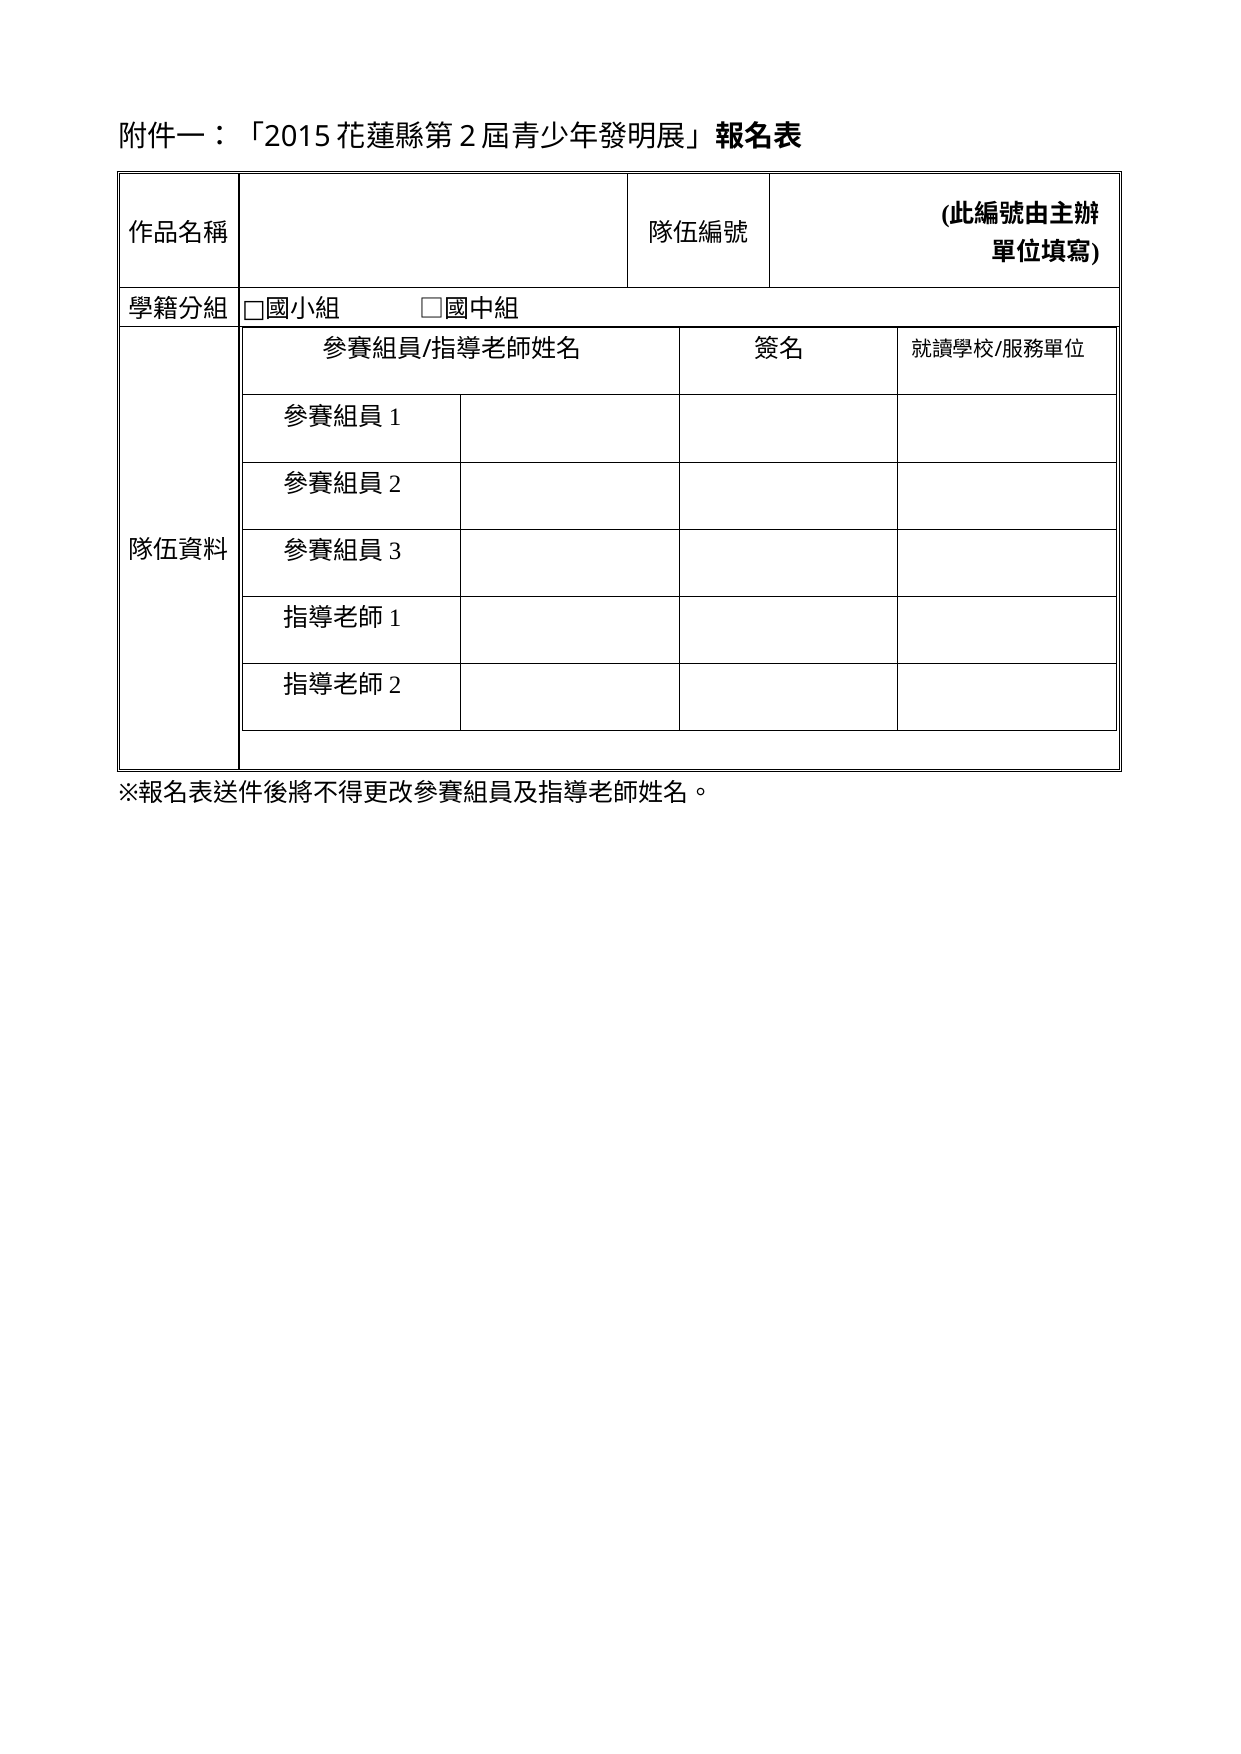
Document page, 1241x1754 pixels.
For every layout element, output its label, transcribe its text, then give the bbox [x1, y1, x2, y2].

text ※報名表送件後將不得更改參賽組員及指導老師姓名。附件二：「2015花蓮縣第2屆青少年發明展」作品摘要說明表 [118, 772, 1122, 809]
table_header [240, 174, 627, 287]
table_cell □國小組 □國中組 [240, 288, 1119, 326]
table_header 作品名稱 [120, 174, 238, 287]
table_cell 學籍分組 [120, 288, 238, 326]
table_header (此編號由主辦 單位填寫) [770, 174, 1119, 287]
text 附件一：「2015花蓮縣第2屆青少年發明展」報名表 [118, 96, 1122, 171]
table_cell [240, 327, 1119, 769]
table_header 隊伍編號 [628, 174, 769, 287]
table_cell 隊伍資料 [120, 327, 238, 769]
